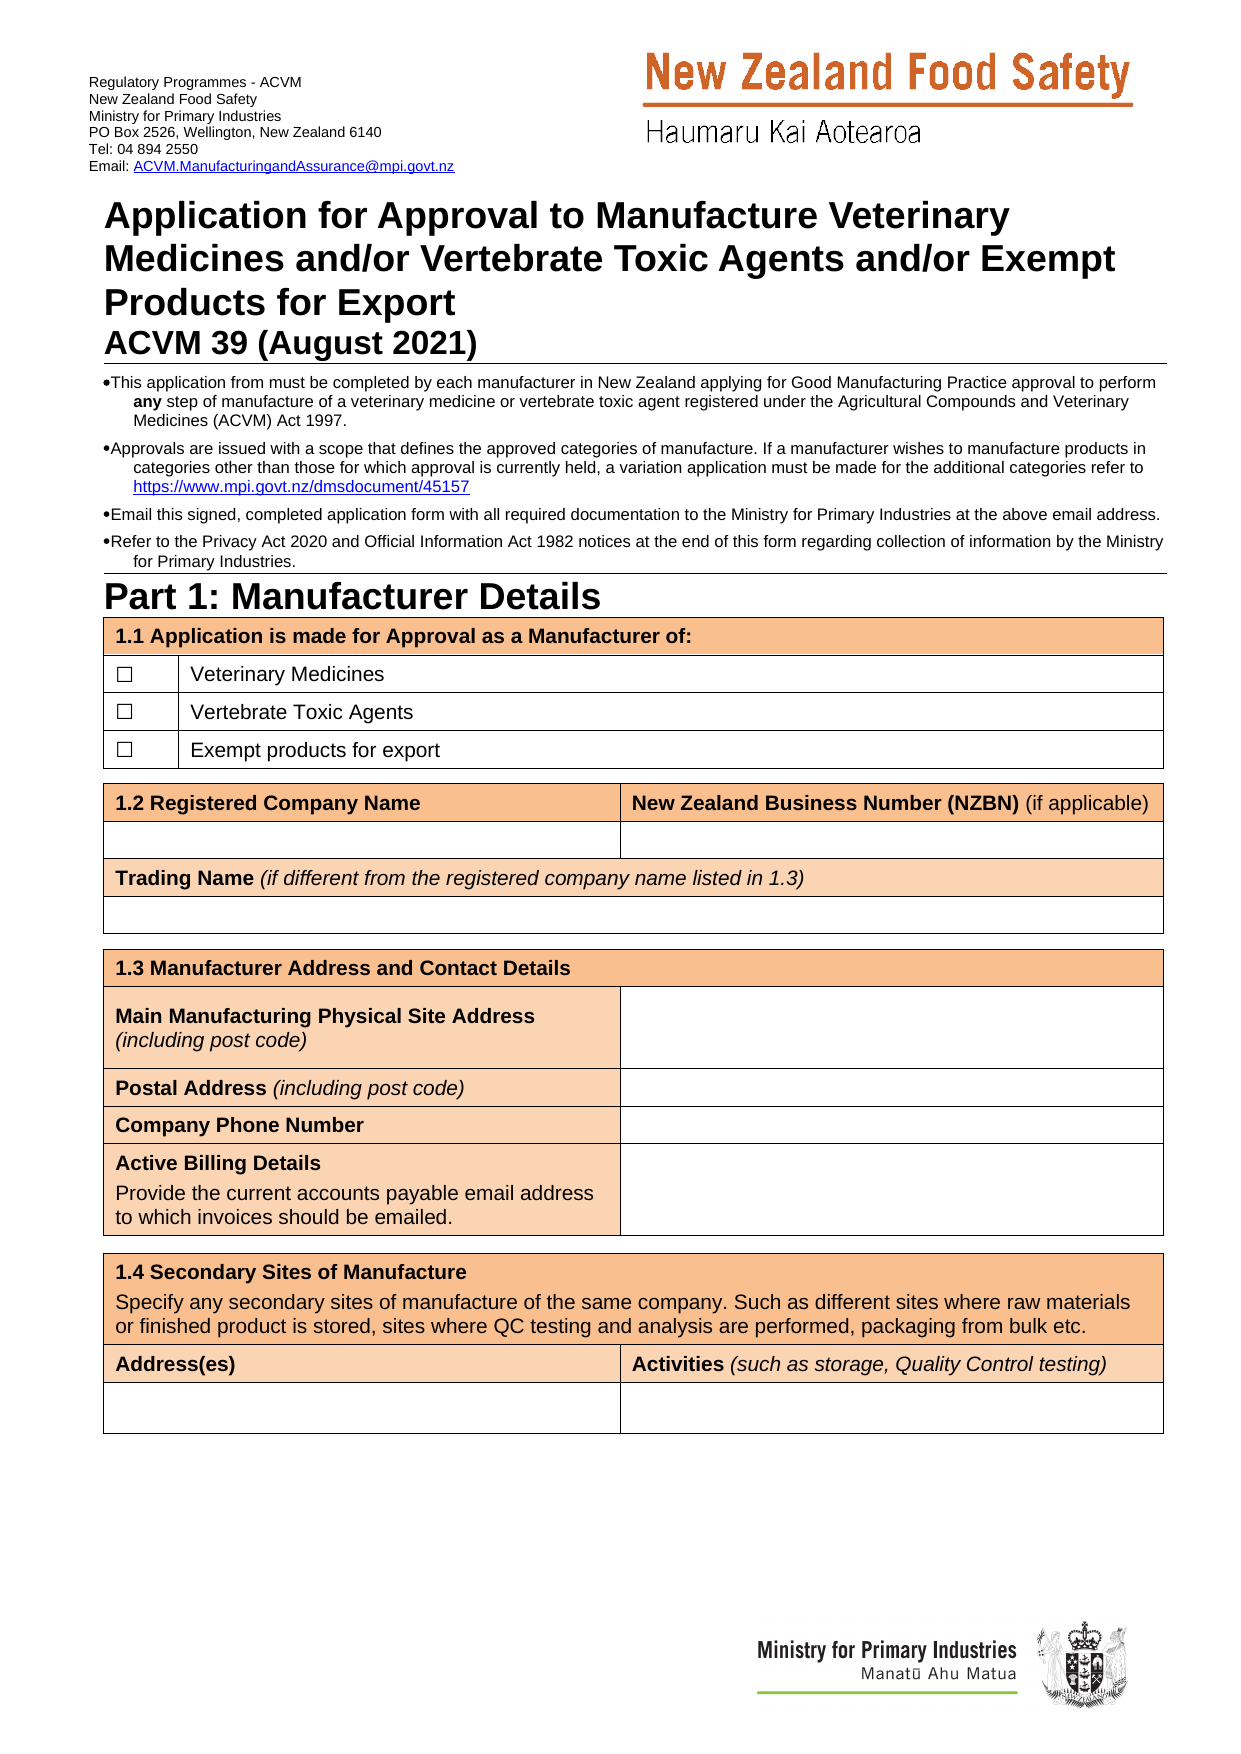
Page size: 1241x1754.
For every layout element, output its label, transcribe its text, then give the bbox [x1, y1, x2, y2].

table_header 1.4 Secondary Sites of Manufacture Specify any secondary sites of manufacture of the same company. Such as different sites where raw materials or finished product is stored, sites where QC testing and analysis are performed, packaging from bulk etc. [104, 1254, 1163, 1344]
table_header New Zealand Business Number (NZBN) (if applicable) [621, 784, 1163, 821]
subtitle Application for Approval to Manufacture Veterinary Medicines and/or Vertebrate Toxic Agents and/or Exempt Products for Export [103, 193, 1167, 323]
table_header 1.2 Registered Company Name [104, 784, 620, 821]
picture [751, 1616, 1134, 1714]
table_cell Exempt products for export [179, 731, 1163, 768]
table_cell [621, 1383, 1163, 1433]
table_header 1.3 Manufacturer Address and Contact Details [104, 950, 1163, 986]
table_cell Vertebrate Toxic Agents [179, 693, 1163, 730]
table_cell Company Phone Number [104, 1107, 620, 1143]
table_cell Activities (such as storage, Quality Control testing) [621, 1345, 1163, 1382]
table_cell [104, 1383, 620, 1433]
table_cell [104, 822, 620, 858]
table_cell Trading Name (if different from the registered company name listed in 1.3) [104, 859, 1163, 896]
table_cell Veterinary Medicines [179, 656, 1163, 692]
list This application from must be completed by each manufacturer in New Zealand applying for Good Manufacturing Practice approval to perform any step of manufacture of a veterinary medicine or vertebrate toxic agent registered under the Agricultural Compounds and Veterinary Medicines (ACVM) Act 1997. [103, 373, 1167, 430]
table_cell [621, 822, 1163, 858]
table_cell [621, 1107, 1163, 1143]
table_cell [621, 1069, 1163, 1106]
list Refer to the Privacy Act 2020 and Official Information Act 1982 notices at the end of this form regarding collection of information by the Ministry for Primary Industries. [103, 532, 1167, 574]
table_cell [621, 987, 1163, 1068]
text ACVM 39 (August 2021) [103, 323, 1167, 364]
list Approvals are issued with a scope that defines the approved categories of manufacture. If a manufacturer wishes to manufacture products in categories other than those for which approval is currently held, a variation application must be made for the additional categories refer to https://www.mpi.govt.nz/dmsdocument/45157 [103, 439, 1167, 496]
table_header 1.1 Application is made for Approval as a Manufacturer of: [104, 618, 1163, 654]
table_cell Main Manufacturing Physical Site Address (including post code) [104, 987, 620, 1068]
table_cell Active Billing Details Provide the current accounts payable email address to which invoices should be emailed. [104, 1144, 620, 1235]
table_cell [621, 1144, 1163, 1235]
table_cell Address(es) [104, 1345, 620, 1382]
table_cell [104, 897, 1163, 933]
list Email this signed, completed application form with all required documentation to the Ministry for Primary Industries at the above email address. [103, 505, 1167, 524]
table_cell Postal Address (including post code) [104, 1069, 620, 1106]
subtitle Part 1: Manufacturer Details [103, 574, 1167, 617]
picture [642, 47, 1134, 149]
